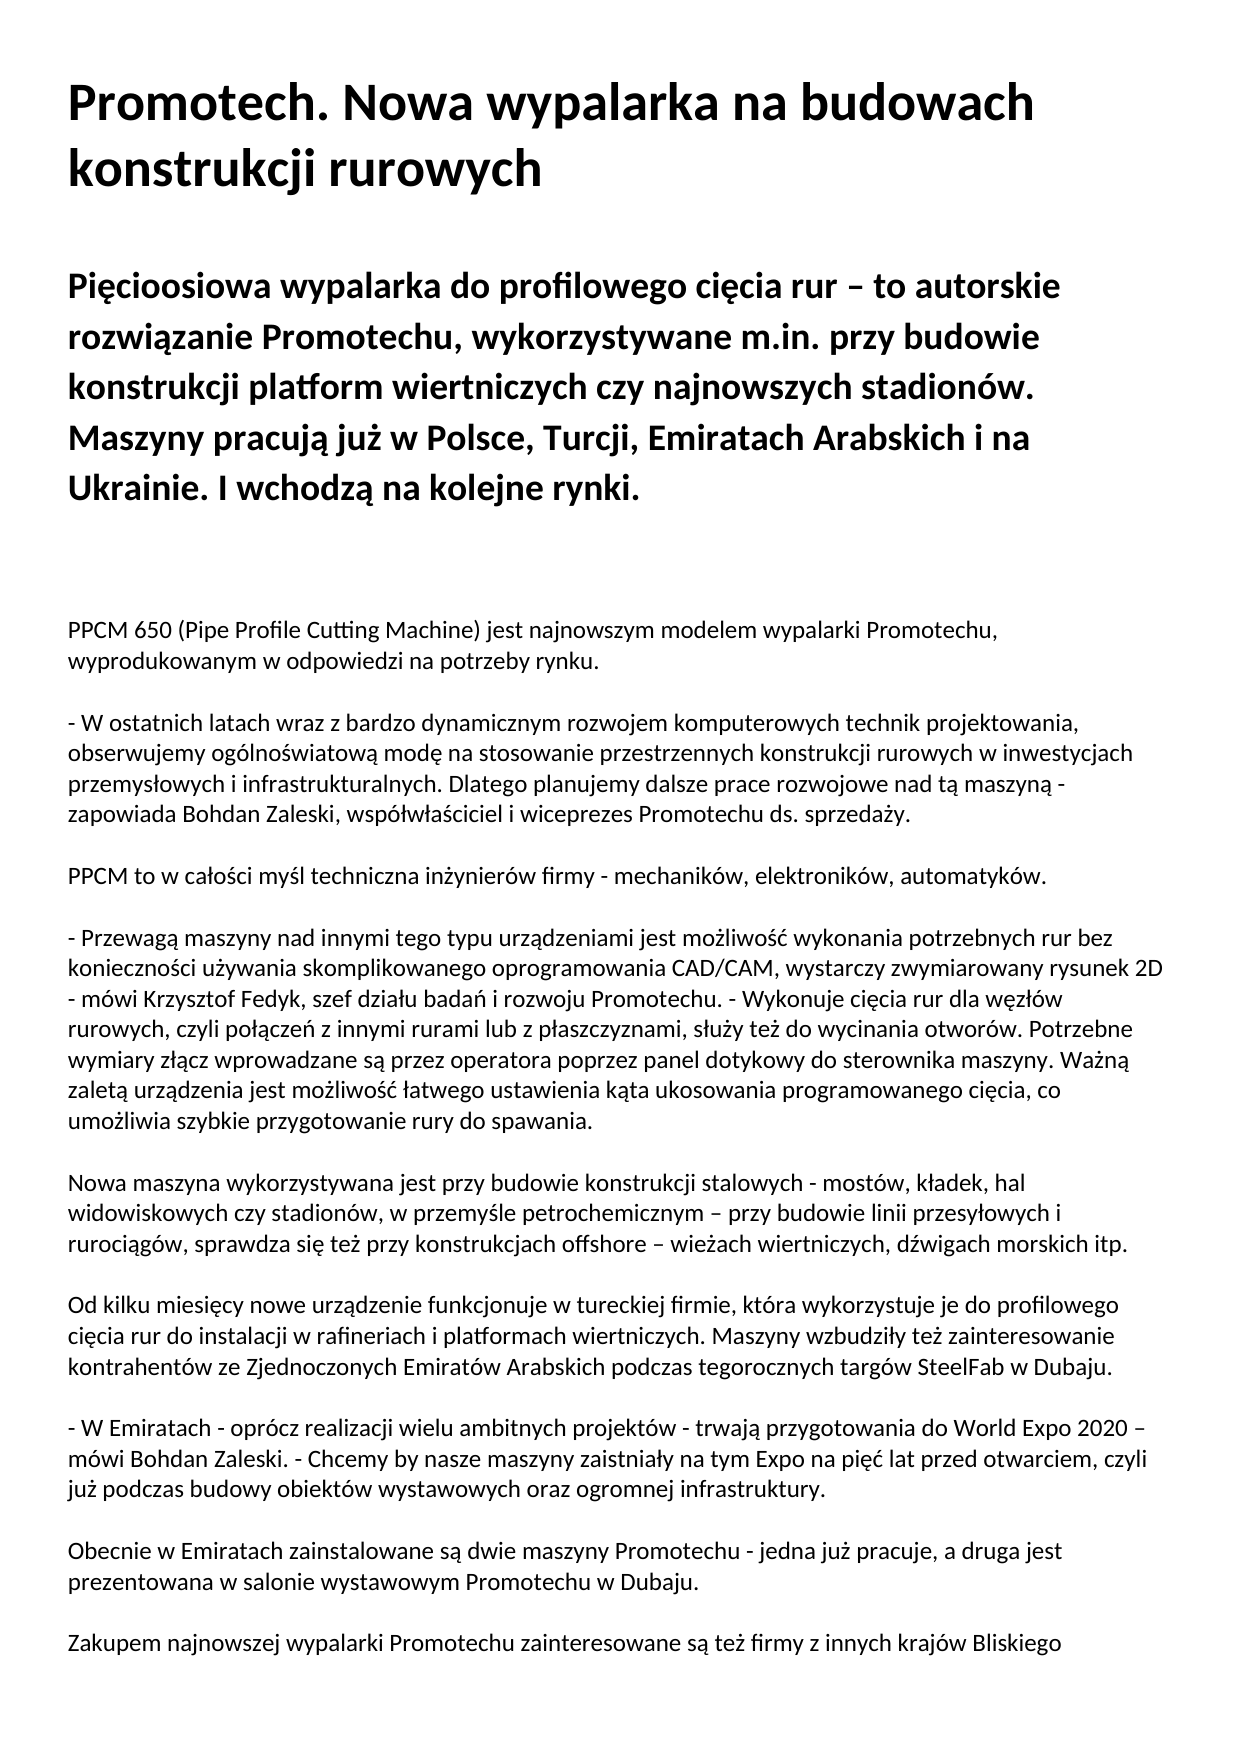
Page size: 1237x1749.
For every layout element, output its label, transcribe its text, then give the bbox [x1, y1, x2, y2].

text PPCM to w całości myśl techniczna inżynierów firmy - mechaników, elektroników, automatyków. [68, 860, 1169, 891]
text Obecnie w Emiratach zainstalowane są dwie maszyny Promotechu - jedna już pracuje, a druga jest prezentowana w salonie wystawowym Promotechu w Dubaju. [68, 1535, 1169, 1596]
text - W ostatnich latach wraz z bardzo dynamicznym rozwojem komputerowych technik projektowania, obserwujemy ogólnoświatową modę na stosowanie przestrzennych konstrukcji rurowych w inwestycjach przemysłowych i infrastrukturalnych. Dlatego planujemy dalsze prace rozwojowe nad tą maszyną - zapowiada Bohdan Zaleski, współwłaściciel i wiceprezes Promotechu ds. sprzedaży. [68, 707, 1169, 829]
text PPCM 650 (Pipe Profile Cutting Machine) jest najnowszym modelem wypalarki Promotechu, wyprodukowanym w odpowiedzi na potrzeby rynku. [68, 614, 1169, 676]
text - Przewagą maszyny nad innymi tego typu urządzeniami jest możliwość wykonania potrzebnych rur bez konieczności używania skomplikowanego oprogramowania CAD/CAM, wystarczy zwymiarowany rysunek 2D - mówi Krzysztof Fedyk, szef działu badań i rozwoju Promotechu. - Wykonuje cięcia rur dla węzłów rurowych, czyli połączeń z innymi rurami lub z płaszczyznami, służy też do wycinania otworów. Potrzebne wymiary złącz wprowadzane są przez operatora poprzez panel dotykowy do sterownika maszyny. Ważną zaletą urządzenia jest możliwość łatwego ustawienia kąta ukosowania programowanego cięcia, co umożliwia szybkie przygotowanie rury do spawania. [68, 922, 1169, 1136]
text Pięcioosiowa wypalarka do profilowego cięcia rur – to autorskie rozwiązanie Promotechu, wykorzystywane m.in. przy budowie konstrukcji platform wiertniczych czy najnowszych stadionów. Maszyny pracują już w Polsce, Turcji, Emiratach Arabskich i na Ukrainie. I wchodzą na kolejne rynki. [68, 262, 1169, 510]
text Promotech. Nowa wypalarka na budowach konstrukcji rurowych [68, 68, 1169, 200]
text - W Emiratach - oprócz realizacji wielu ambitnych projektów - trwają przygotowania do World Expo 2020 – mówi Bohdan Zaleski. - Chcemy by nasze maszyny zaistniały na tym Expo na pięć lat przed otwarciem, czyli już podczas budowy obiektów wystawowych oraz ogromnej infrastruktury. [68, 1412, 1169, 1504]
text Od kilku miesięcy nowe urządzenie funkcjonuje w tureckiej firmie, która wykorzystuje je do profilowego cięcia rur do instalacji w rafineriach i platformach wiertniczych. Maszyny wzbudziły też zainteresowanie kontrahentów ze Zjednoczonych Emiratów Arabskich podczas tegorocznych targów SteelFab w Dubaju. [68, 1290, 1169, 1381]
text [68, 1628, 1169, 1658]
text Nowa maszyna wykorzystywana jest przy budowie konstrukcji stalowych - mostów, kładek, hal widowiskowych czy stadionów, w przemyśle petrochemicznym – przy budowie linii przesyłowych i rurociągów, sprawdza się też przy konstrukcjach offshore – wieżach wiertniczych, dźwigach morskich itp. [68, 1167, 1169, 1258]
